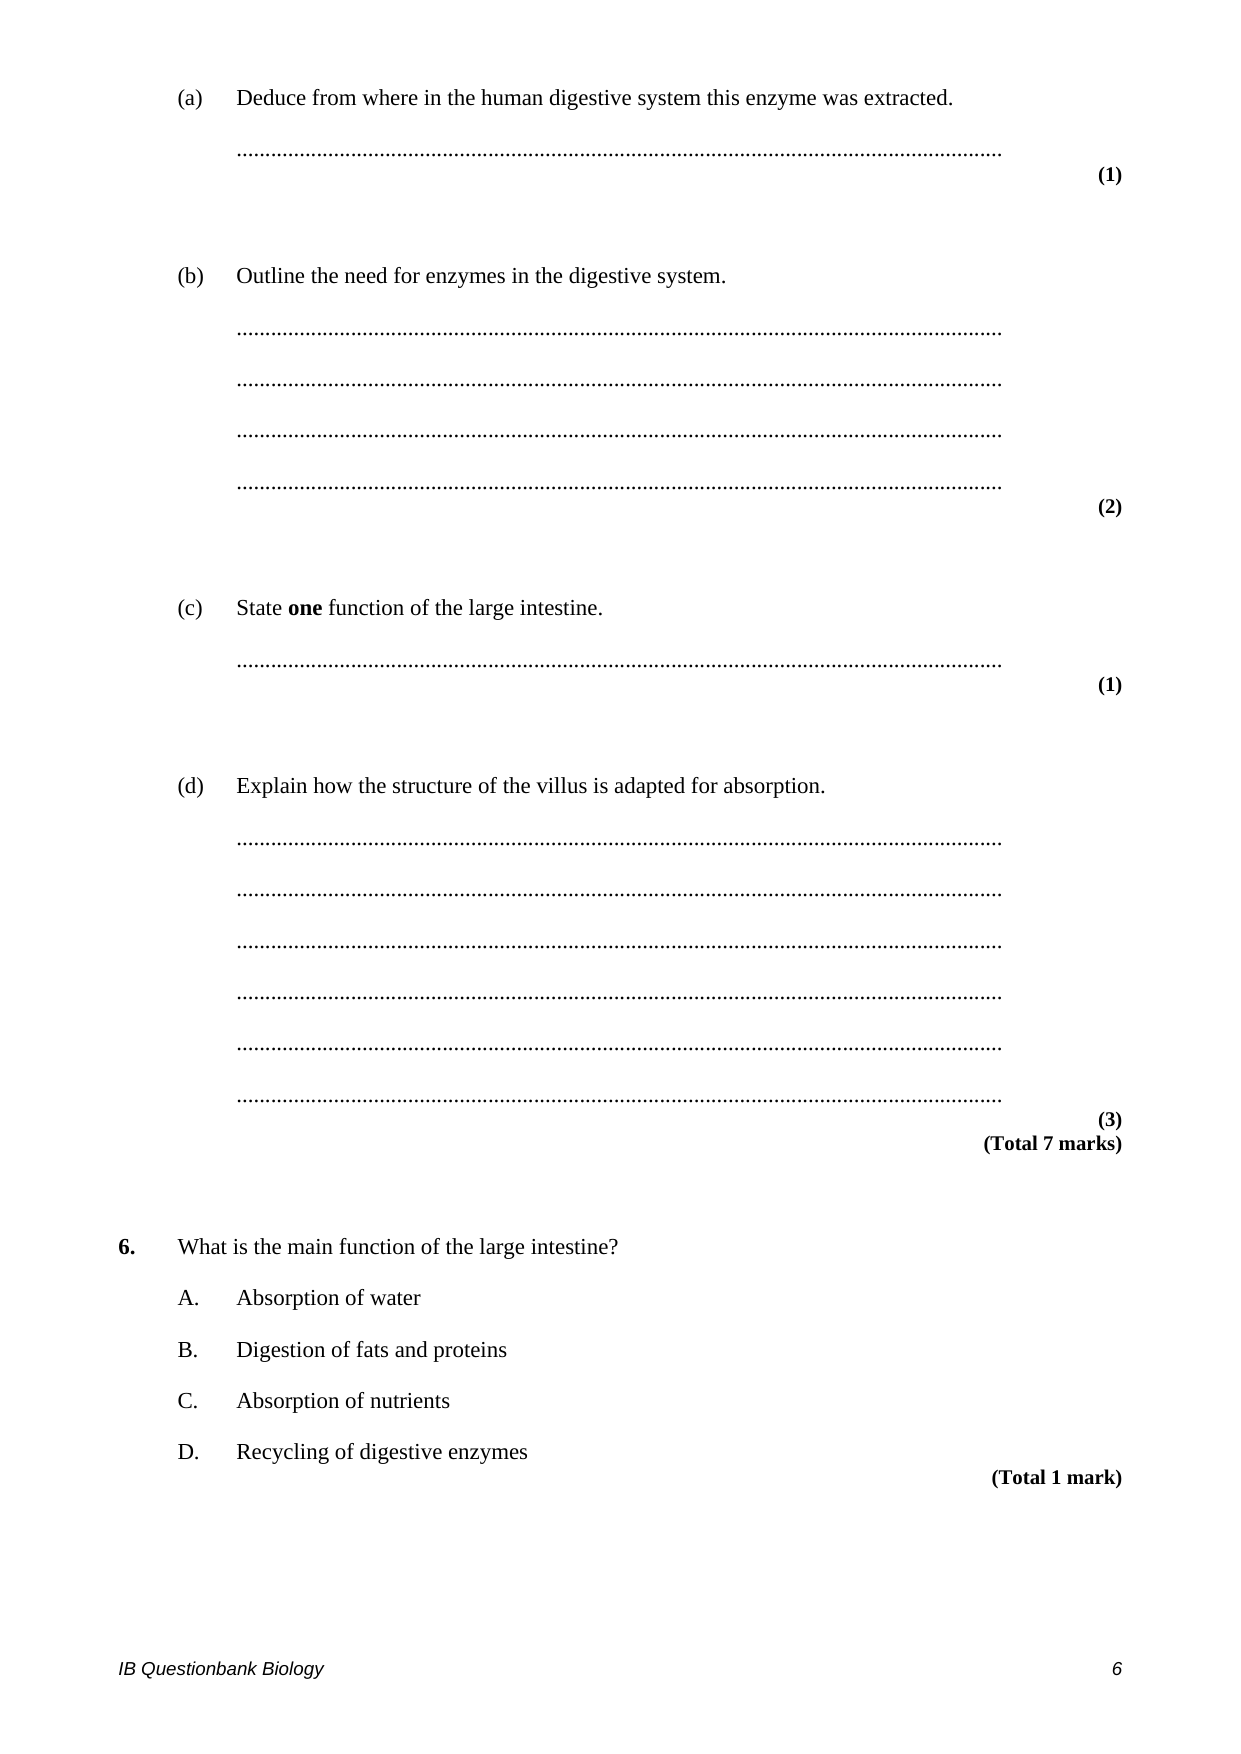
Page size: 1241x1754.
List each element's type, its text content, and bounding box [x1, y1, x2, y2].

text D. Recycling of digestive enzymes [177, 1438, 1063, 1465]
text (3) [118, 1107, 1122, 1131]
text ...................................................................................................................................... [236, 136, 1063, 162]
text B. Digestion of fats and proteins [177, 1336, 1063, 1362]
text (Total 7 marks) [118, 1131, 1122, 1155]
text ...................................................................................................................................... [236, 978, 1063, 1004]
text ...................................................................................................................................... [236, 875, 1063, 902]
text 6. What is the main function of the large intestine? [118, 1233, 1063, 1259]
text A. Absorption of water [177, 1284, 1063, 1311]
text ...................................................................................................................................... [236, 927, 1063, 953]
text ...................................................................................................................................... [236, 1029, 1063, 1056]
text ...................................................................................................................................... [236, 365, 1063, 391]
text (b) Outline the need for enzymes in the digestive system. [177, 262, 1063, 289]
text ...................................................................................................................................... [236, 824, 1063, 850]
text (c) State one function of the large intestine. [177, 594, 1063, 621]
text (Total 1 mark) [118, 1465, 1122, 1489]
text (2) [118, 494, 1122, 518]
text ...................................................................................................................................... [236, 314, 1063, 340]
text (1) [118, 672, 1122, 696]
text ...................................................................................................................................... [236, 646, 1063, 672]
text ...................................................................................................................................... [236, 468, 1063, 494]
text (1) [118, 162, 1122, 186]
text (d) Explain how the structure of the villus is adapted for absorption. [177, 773, 1063, 799]
text (a) Deduce from where in the human digestive system this enzyme was extracted. [177, 84, 1063, 111]
text C. Absorption of nutrients [177, 1387, 1063, 1413]
text ...................................................................................................................................... [236, 416, 1063, 443]
text ...................................................................................................................................... [236, 1081, 1063, 1107]
